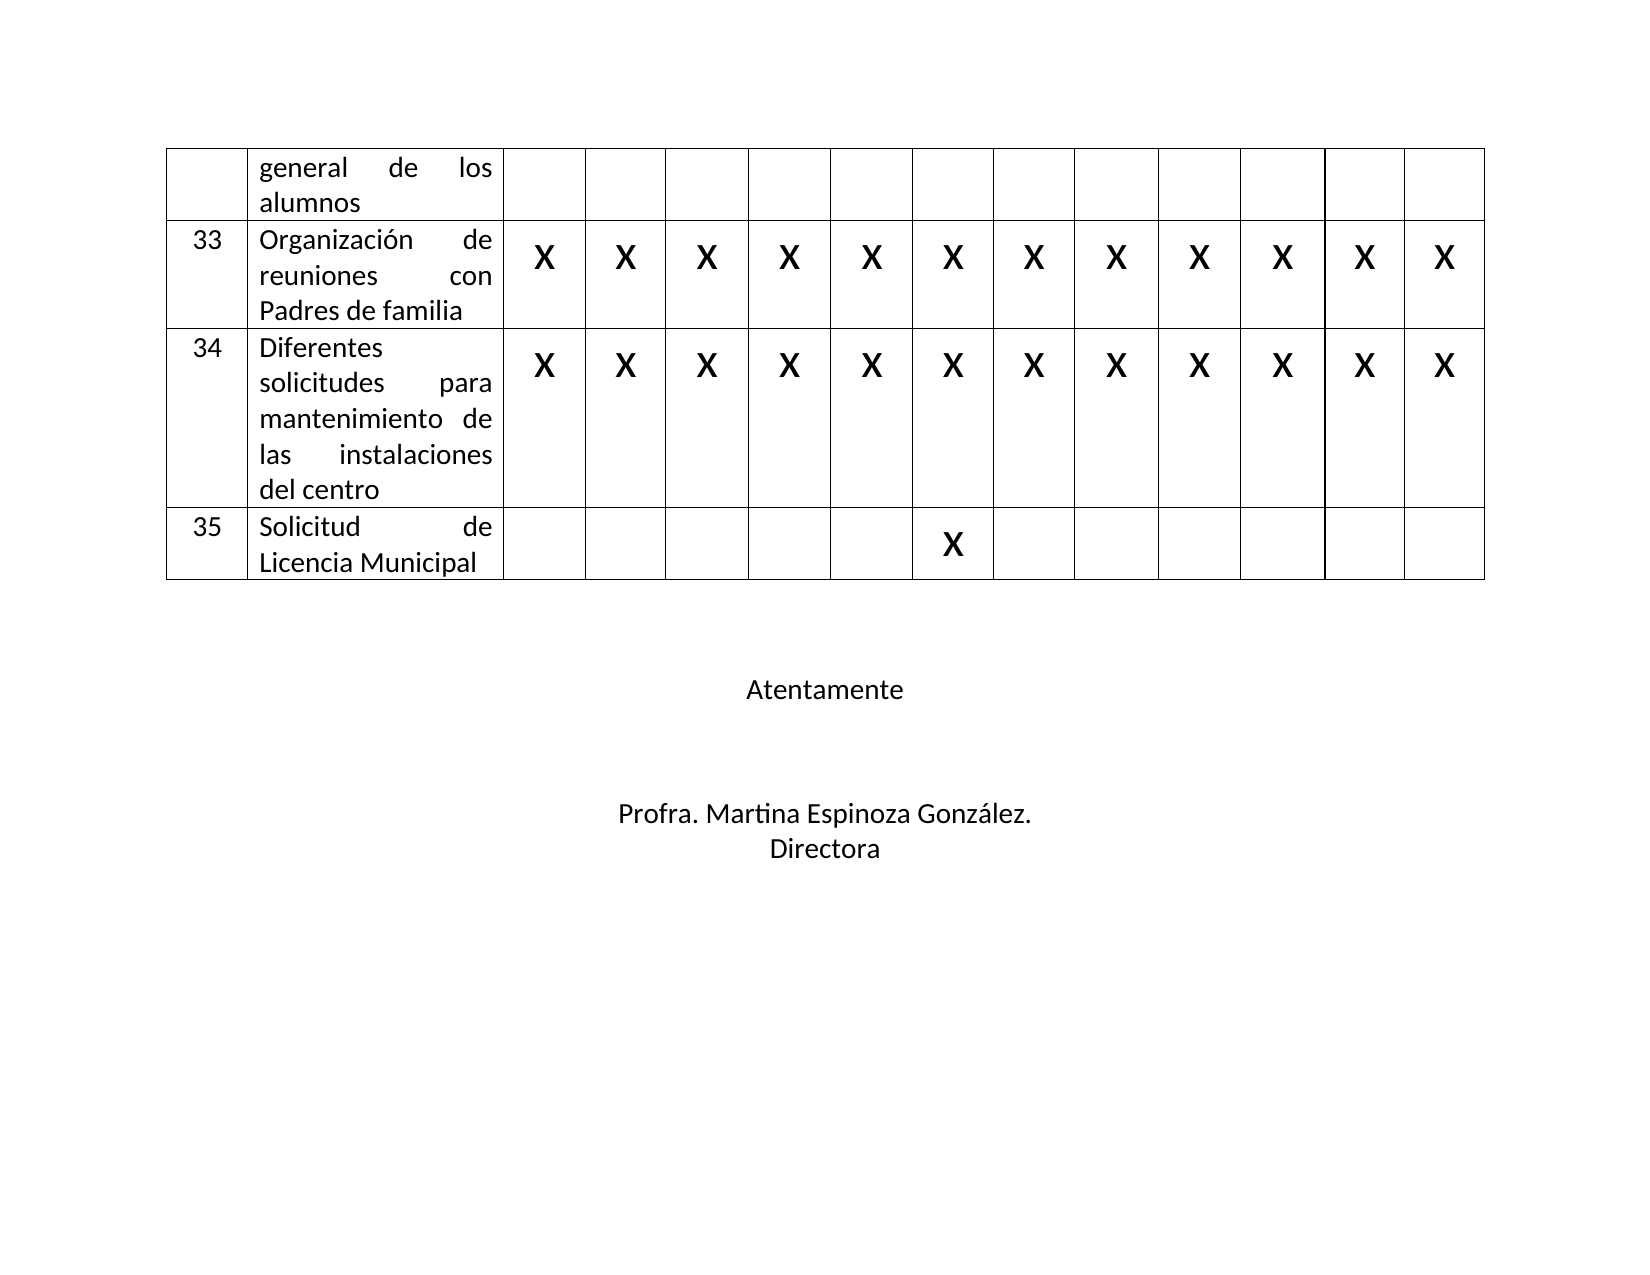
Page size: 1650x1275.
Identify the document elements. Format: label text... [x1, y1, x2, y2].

table_cell x [1159, 221, 1240, 328]
table_cell x [666, 221, 748, 328]
table_cell x [666, 329, 748, 507]
table_cell 34 [167, 329, 247, 507]
table_cell x [586, 221, 665, 328]
table_cell x [1075, 329, 1158, 507]
table_cell x [586, 149, 665, 220]
table_cell x [504, 329, 585, 507]
table_cell x [1159, 149, 1240, 220]
table_cell x [749, 329, 830, 507]
table_cell x [586, 329, 665, 507]
table_cell x [1241, 221, 1324, 328]
table_cell Solicitud de Licencia Municipal [248, 508, 503, 579]
table_cell [666, 508, 748, 579]
table_cell x [1326, 329, 1404, 507]
table_cell [994, 508, 1074, 579]
table_cell x [1075, 149, 1158, 220]
table_cell x [1405, 221, 1484, 328]
table_cell x [913, 221, 993, 328]
table_cell x [994, 329, 1074, 507]
table_cell [1159, 508, 1240, 579]
table_cell x [831, 149, 912, 220]
table_cell [1405, 508, 1484, 579]
table_cell x [1241, 149, 1324, 220]
table_cell [749, 508, 830, 579]
table_cell x [831, 221, 912, 328]
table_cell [248, 149, 503, 220]
table_cell x [1405, 329, 1484, 507]
table_cell 35 [167, 508, 247, 579]
table_cell x [1075, 221, 1158, 328]
table_cell x [504, 149, 585, 220]
table_cell x [994, 149, 1074, 220]
table_cell x [1326, 221, 1404, 328]
table_cell [504, 508, 585, 579]
table_cell 32 [167, 149, 247, 220]
table_cell [1075, 508, 1158, 579]
table_cell x [994, 221, 1074, 328]
table_cell x [1326, 149, 1404, 220]
table_cell x [1405, 149, 1484, 220]
table_cell Organización de reuniones con Padres de familia [248, 221, 503, 328]
table_cell x [831, 329, 912, 507]
table_cell x [913, 149, 993, 220]
table_cell x [666, 149, 748, 220]
text Profra. Martina Espinoza González. [177, 795, 1473, 830]
text Directora [177, 830, 1473, 866]
table_cell x [1159, 329, 1240, 507]
table_cell x [749, 149, 830, 220]
text Atentamente [177, 671, 1473, 707]
table_cell [586, 508, 665, 579]
table_cell [1241, 508, 1324, 579]
table_cell x [913, 329, 993, 507]
table_cell x [1241, 329, 1324, 507]
table_cell x [504, 221, 585, 328]
table_cell x [913, 508, 993, 579]
table_cell [831, 508, 912, 579]
table_cell 33 [167, 221, 247, 328]
table_cell x [749, 221, 830, 328]
table_cell Diferentes solicitudes para mantenimiento de las instalaciones del centro [248, 329, 503, 507]
table_cell [1326, 508, 1404, 579]
